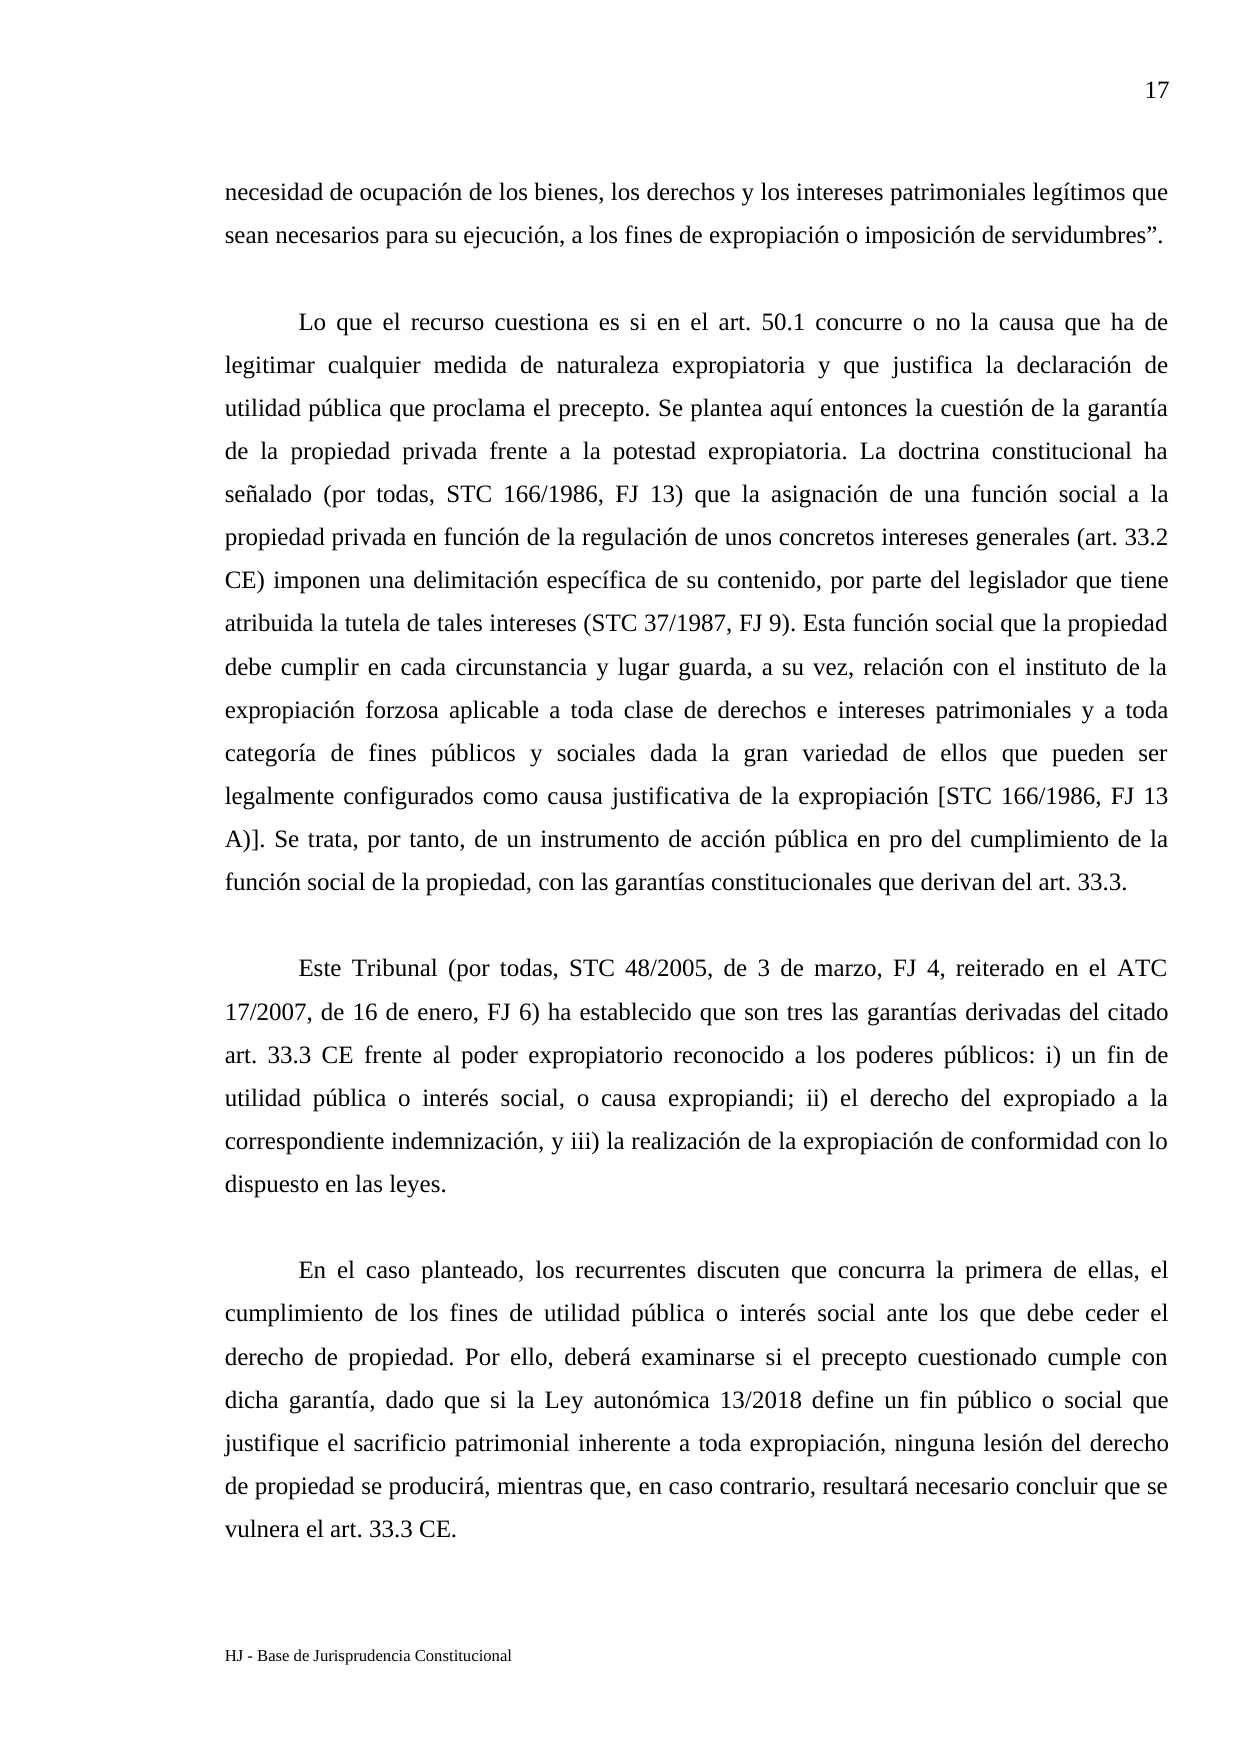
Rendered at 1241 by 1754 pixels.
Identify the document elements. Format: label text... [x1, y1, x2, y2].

text Lo que el recurso cuestiona es si en el art. 50.1 concurre o no la causa que ha de legitimar cualquier medida de naturaleza expropiatoria y que justifica la declaración de utilidad pública que proclama el precepto. Se plantea aquí entonces la cuestión de la garantía de la propiedad privada frente a la potestad expropiatoria. La doctrina constitucional ha señalado (por todas, STC 166/1986, FJ 13) que la asignación de una función social a la propiedad privada en función de la regulación de unos concretos intereses generales (art. 33.2 CE) imponen una delimitación específica de su contenido, por parte del legislador que tiene atribuida la tutela de tales intereses (STC 37/1987, FJ 9). Esta función social que la propiedad debe cumplir en cada circunstancia y lugar guarda, a su vez, relación con el instituto de la expropiación forzosa aplicable a toda clase de derechos e intereses patrimoniales y a toda categoría de fines públicos y sociales dada la gran variedad de ellos que pueden ser legalmente configurados como causa justificativa de la expropiación [STC 166/1986, FJ 13 A)]. Se trata, por tanto, de un instrumento de acción pública en pro del cumplimiento de la función social de la propiedad, con las garantías constitucionales que derivan del art. 33.3. [224, 307, 1169, 896]
text En el caso planteado, los recurrentes discuten que concurra la primera de ellas, el cumplimiento de los fines de utilidad pública o interés social ante los que debe ceder el derecho de propiedad. Por ello, deberá examinarse si el precepto cuestionado cumple con dicha garantía, dado que si la Ley autonómica 13/2018 define un fin público o social que justifique el sacrificio patrimonial inherente a toda expropiación, ninguna lesión del derecho de propiedad se producirá, mientras que, en caso contrario, resultará necesario concluir que se vulnera el art. 33.3 CE. [224, 1255, 1169, 1543]
text Este Tribunal (por todas, STC 48/2005, de 3 de marzo, FJ 4, reiterado en el ATC 17/2007, de 16 de enero, FJ 6) ha establecido que son tres las garantías derivadas del citado art. 33.3 CE frente al poder expropiatorio reconocido a los poderes públicos: i) un fin de utilidad pública o interés social, o causa expropiandi; ii) el derecho del expropiado a la correspondiente indemnización, y iii) la realización de la expropiación de conformidad con lo dispuesto en las leyes. [224, 953, 1169, 1198]
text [224, 177, 1169, 249]
